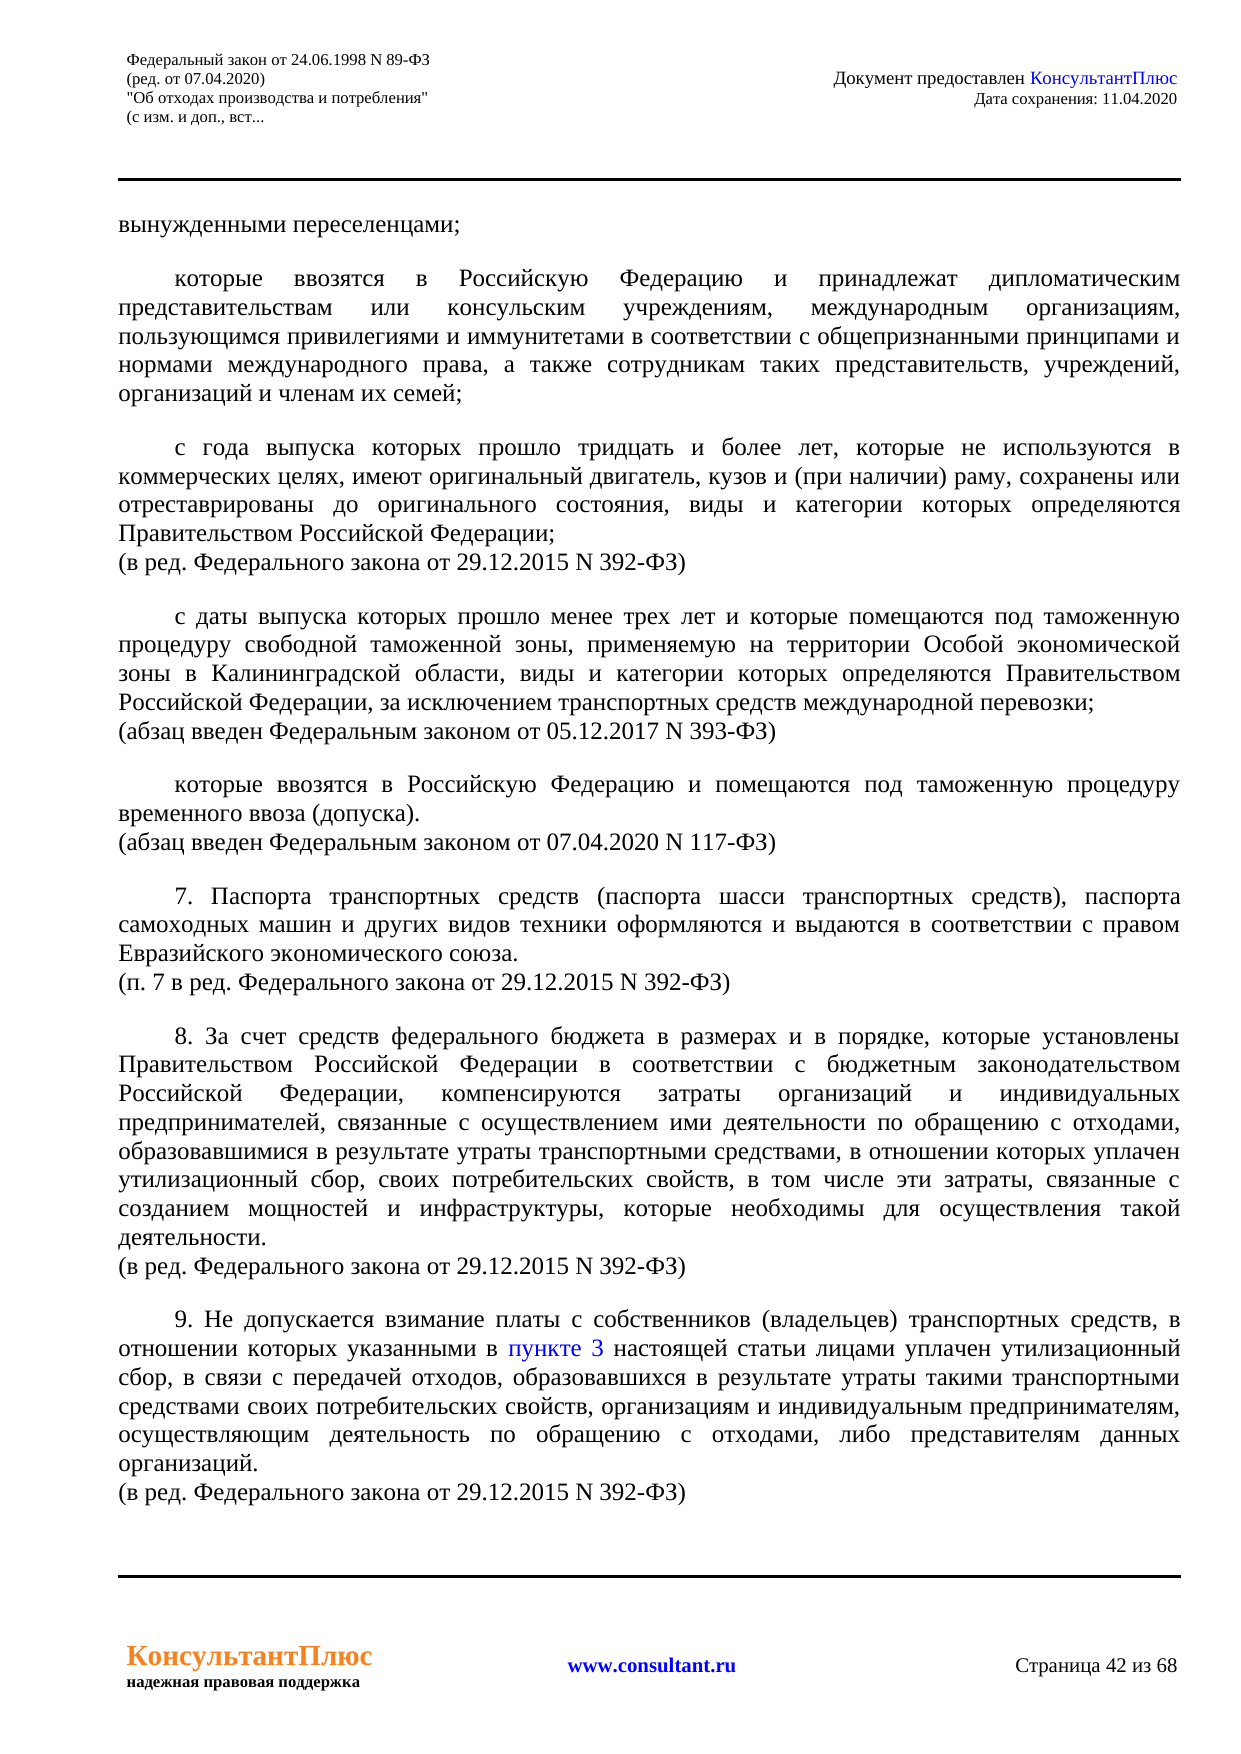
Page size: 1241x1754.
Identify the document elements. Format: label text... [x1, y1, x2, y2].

text (абзац введен Федеральным законом от 05.12.2017 N 393-ФЗ) [118, 716, 1181, 744]
text которые ввозятся в Российскую Федерацию и помещаются под таможенную процедуру временного ввоза (допуска). [118, 769, 1181, 827]
text с года выпуска которых прошло тридцать и более лет, которые не используются в коммерческих целях, имеют оригинальный двигатель, кузов и (при наличии) раму, сохранены или отреставрированы до оригинального состояния, виды и категории которых определяются Правительством Российской Федерации; [118, 432, 1181, 547]
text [118, 209, 1181, 238]
text которые ввозятся в Российскую Федерацию и принадлежат дипломатическим представительствам или консульским учреждениям, международным организациям, пользующимся привилегиями и иммунитетами в соответствии с общепризнанными принципами и нормами международного права, а также сотрудникам таких представительств, учреждений, организаций и членам их семей; [118, 263, 1181, 407]
text (в ред. Федерального закона от 29.12.2015 N 392-ФЗ) [118, 1251, 1181, 1279]
text (п. 7 в ред. Федерального закона от 29.12.2015 N 392-ФЗ) [118, 967, 1181, 996]
text (в ред. Федерального закона от 29.12.2015 N 392-ФЗ) [118, 547, 1181, 576]
text с даты выпуска которых прошло менее трех лет и которые помещаются под таможенную процедуру свободной таможенной зоны, применяемую на территории Особой экономической зоны в Калининградской области, виды и категории которых определяются Правительством Российской Федерации, за исключением транспортных средств международной перевозки; [118, 601, 1181, 716]
text 9. Не допускается взимание платы с собственников (владельцев) транспортных средств, в отношении которых указанными в пункте 3 настоящей статьи лицами уплачен утилизационный сбор, в связи с передачей отходов, образовавшихся в результате утраты такими транспортными средствами своих потребительских свойств, организациям и индивидуальным предпринимателям, осуществляющим деятельность по обращению с отходами, либо представителям данных организаций. [118, 1304, 1181, 1477]
text 7. Паспорта транспортных средств (паспорта шасси транспортных средств), паспорта самоходных машин и других видов техники оформляются и выдаются в соответствии с правом Евразийского экономического союза. [118, 881, 1181, 967]
text (абзац введен Федеральным законом от 07.04.2020 N 117-ФЗ) [118, 827, 1181, 856]
text (в ред. Федерального закона от 29.12.2015 N 392-ФЗ) [118, 1477, 1181, 1506]
text 8. За счет средств федерального бюджета в размерах и в порядке, которые установлены Правительством Российской Федерации в соответствии с бюджетным законодательством Российской Федерации, компенсируются затраты организаций и индивидуальных предпринимателей, связанные с осуществлением ими деятельности по обращению с отходами, образовавшимися в результате утраты транспортными средствами, в отношении которых уплачен утилизационный сбор, своих потребительских свойств, в том числе эти затраты, связанные с созданием мощностей и инфраструктуры, которые необходимы для осуществления такой деятельности. [118, 1021, 1181, 1251]
